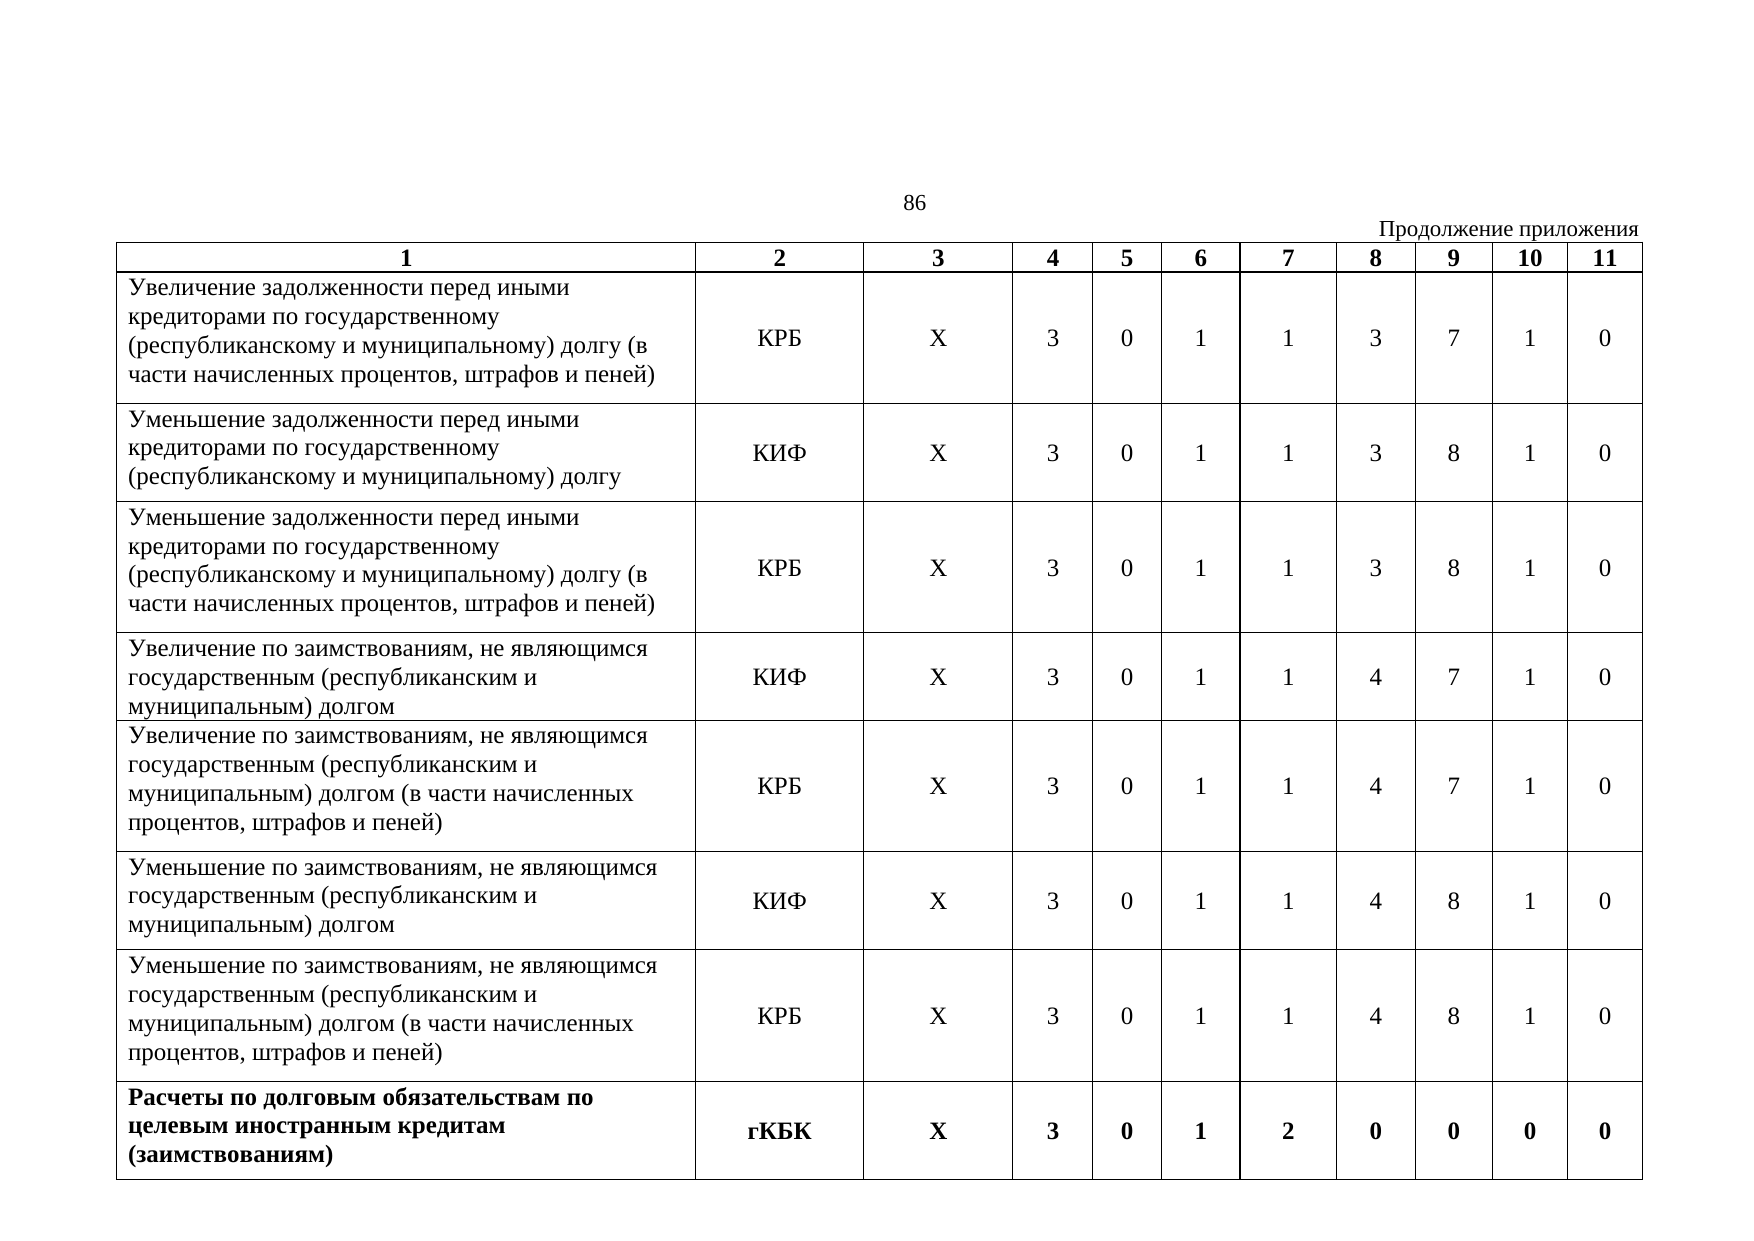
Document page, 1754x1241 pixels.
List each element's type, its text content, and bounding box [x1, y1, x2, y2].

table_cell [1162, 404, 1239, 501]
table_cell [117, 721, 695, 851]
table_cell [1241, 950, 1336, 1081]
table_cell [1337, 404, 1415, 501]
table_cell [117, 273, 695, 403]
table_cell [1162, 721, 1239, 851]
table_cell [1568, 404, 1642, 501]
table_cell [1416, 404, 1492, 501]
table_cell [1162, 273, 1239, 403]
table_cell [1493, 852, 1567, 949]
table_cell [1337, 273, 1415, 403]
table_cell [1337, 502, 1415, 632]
table_header 5 [1093, 243, 1161, 271]
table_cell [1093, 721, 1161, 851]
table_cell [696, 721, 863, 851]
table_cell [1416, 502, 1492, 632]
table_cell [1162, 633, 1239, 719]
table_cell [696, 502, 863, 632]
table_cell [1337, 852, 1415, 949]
table_header 10 [1493, 243, 1567, 271]
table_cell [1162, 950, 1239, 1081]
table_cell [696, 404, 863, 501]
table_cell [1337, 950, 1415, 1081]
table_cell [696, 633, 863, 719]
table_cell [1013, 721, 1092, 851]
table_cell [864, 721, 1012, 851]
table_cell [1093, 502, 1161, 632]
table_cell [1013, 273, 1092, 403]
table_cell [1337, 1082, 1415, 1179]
table_header 8 [1337, 243, 1415, 271]
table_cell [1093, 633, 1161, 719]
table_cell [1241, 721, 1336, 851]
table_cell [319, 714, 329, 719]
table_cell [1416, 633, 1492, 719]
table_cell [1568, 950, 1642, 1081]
table_header 4 [1013, 243, 1092, 271]
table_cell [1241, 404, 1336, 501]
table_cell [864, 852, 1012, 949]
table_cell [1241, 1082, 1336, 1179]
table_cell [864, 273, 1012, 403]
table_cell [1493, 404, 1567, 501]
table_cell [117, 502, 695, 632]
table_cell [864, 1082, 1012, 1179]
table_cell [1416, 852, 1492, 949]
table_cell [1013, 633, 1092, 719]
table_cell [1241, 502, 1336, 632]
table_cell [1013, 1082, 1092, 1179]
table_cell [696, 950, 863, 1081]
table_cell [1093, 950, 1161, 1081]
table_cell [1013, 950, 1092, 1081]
table_header 11 [1568, 243, 1642, 271]
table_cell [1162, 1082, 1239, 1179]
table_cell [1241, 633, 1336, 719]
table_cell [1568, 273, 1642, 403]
table_header 2 [696, 243, 863, 271]
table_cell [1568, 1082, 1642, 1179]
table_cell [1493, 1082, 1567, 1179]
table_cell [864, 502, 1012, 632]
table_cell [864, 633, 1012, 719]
table_header 7 [1241, 243, 1336, 271]
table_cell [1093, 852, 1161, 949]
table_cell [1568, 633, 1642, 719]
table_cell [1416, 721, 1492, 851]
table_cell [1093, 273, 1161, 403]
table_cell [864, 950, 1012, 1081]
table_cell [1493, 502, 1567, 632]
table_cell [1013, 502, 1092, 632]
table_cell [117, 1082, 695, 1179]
table_header 3 [864, 243, 1012, 271]
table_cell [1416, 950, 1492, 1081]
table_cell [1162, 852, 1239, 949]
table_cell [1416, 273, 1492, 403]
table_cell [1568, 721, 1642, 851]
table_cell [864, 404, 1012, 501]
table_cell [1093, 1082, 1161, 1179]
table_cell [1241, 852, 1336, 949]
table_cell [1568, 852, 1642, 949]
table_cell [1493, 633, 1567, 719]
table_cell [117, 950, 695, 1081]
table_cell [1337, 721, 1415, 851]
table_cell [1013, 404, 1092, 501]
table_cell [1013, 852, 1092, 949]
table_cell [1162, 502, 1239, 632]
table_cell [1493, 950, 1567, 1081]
table_header 6 [1162, 243, 1239, 271]
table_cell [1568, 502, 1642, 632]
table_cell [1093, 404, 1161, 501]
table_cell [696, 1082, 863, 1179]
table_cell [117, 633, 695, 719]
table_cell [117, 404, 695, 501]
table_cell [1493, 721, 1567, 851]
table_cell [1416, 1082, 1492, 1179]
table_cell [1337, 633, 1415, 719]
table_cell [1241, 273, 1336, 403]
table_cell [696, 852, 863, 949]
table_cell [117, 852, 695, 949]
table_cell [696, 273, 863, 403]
table_header 1 [117, 243, 695, 271]
table_header 9 [1416, 243, 1492, 271]
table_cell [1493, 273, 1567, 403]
